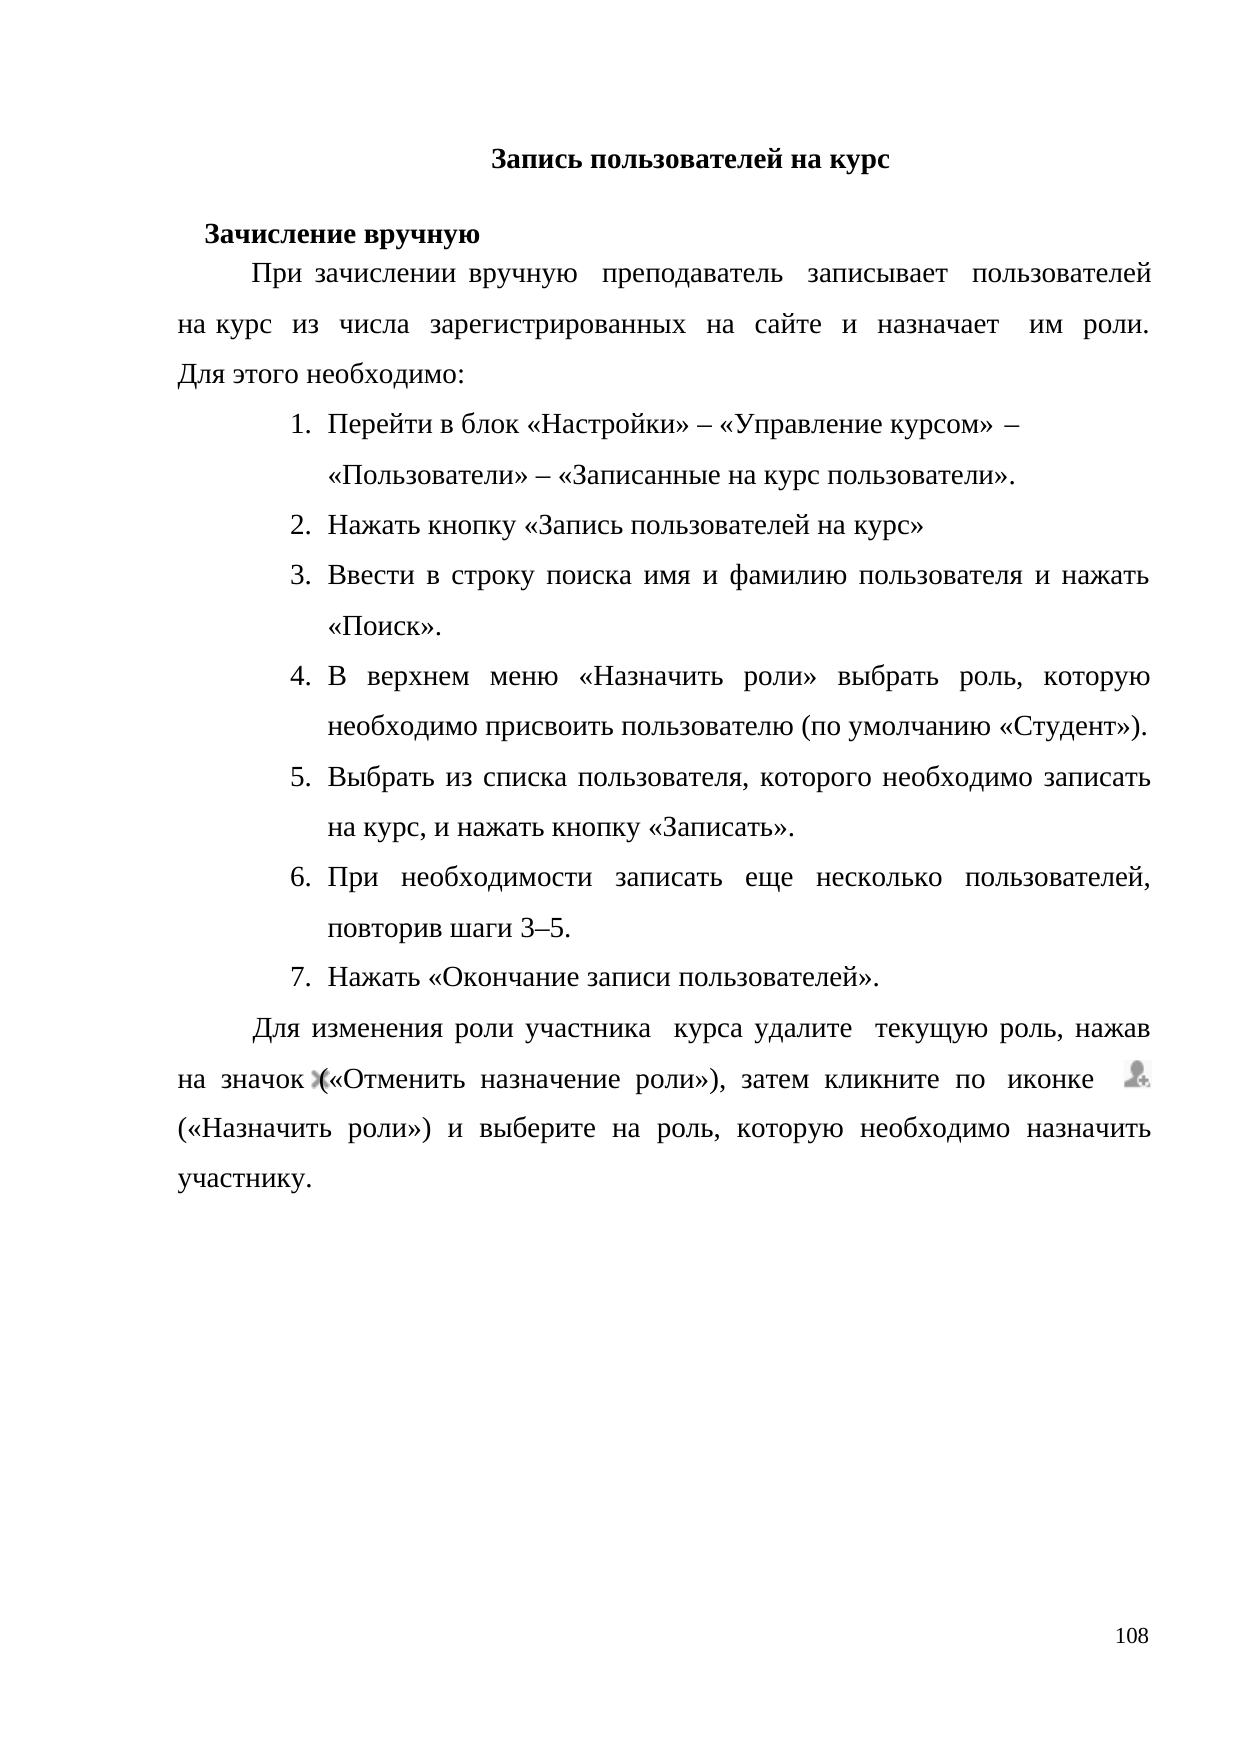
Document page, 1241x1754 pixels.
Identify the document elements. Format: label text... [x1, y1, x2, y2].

text При зачислении вручную преподаватель записывает пользователей на курс из числа зарегистрированных на сайте и назначает им роли. Для этого необходимо: [177, 256, 1152, 390]
picture [1123, 1060, 1152, 1089]
text Для изменения роли участника курса удалите текущую роль, нажав на значок («Отменить назначение роли»), затем кликните по иконке («Назначить роли») и выберите на роль, которую необходимо назначить участнику. [177, 1010, 1152, 1193]
list Нажать «Окончание записи пользователей». [290, 960, 1163, 994]
text «Пользователи» – «Записанные на курс пользователи». [327, 457, 1163, 491]
list В верхнем меню «Назначить роли» выбрать роль, которую необходимо присвоить пользователю (по умолчанию «Студент»). [290, 658, 1152, 742]
text «Поиск». [327, 608, 1163, 642]
list Перейти в блок «Настройки» – «Управление курсом» – [290, 407, 1163, 440]
list Выбрать из списка пользователя, которого необходимо записать на курс, и нажать кнопку «Записать». [290, 759, 1152, 843]
list При необходимости записать еще несколько пользователей, повторив шаги 3–5. [290, 859, 1152, 943]
list Нажать кнопку «Запись пользователей на курс» [290, 507, 1163, 541]
subtitle Зачисление вручную [167, 216, 1163, 250]
subtitle Запись пользователей на курс [418, 141, 1163, 174]
list Ввести в строку поиска имя и фамилию пользователя и нажать [290, 557, 1163, 591]
